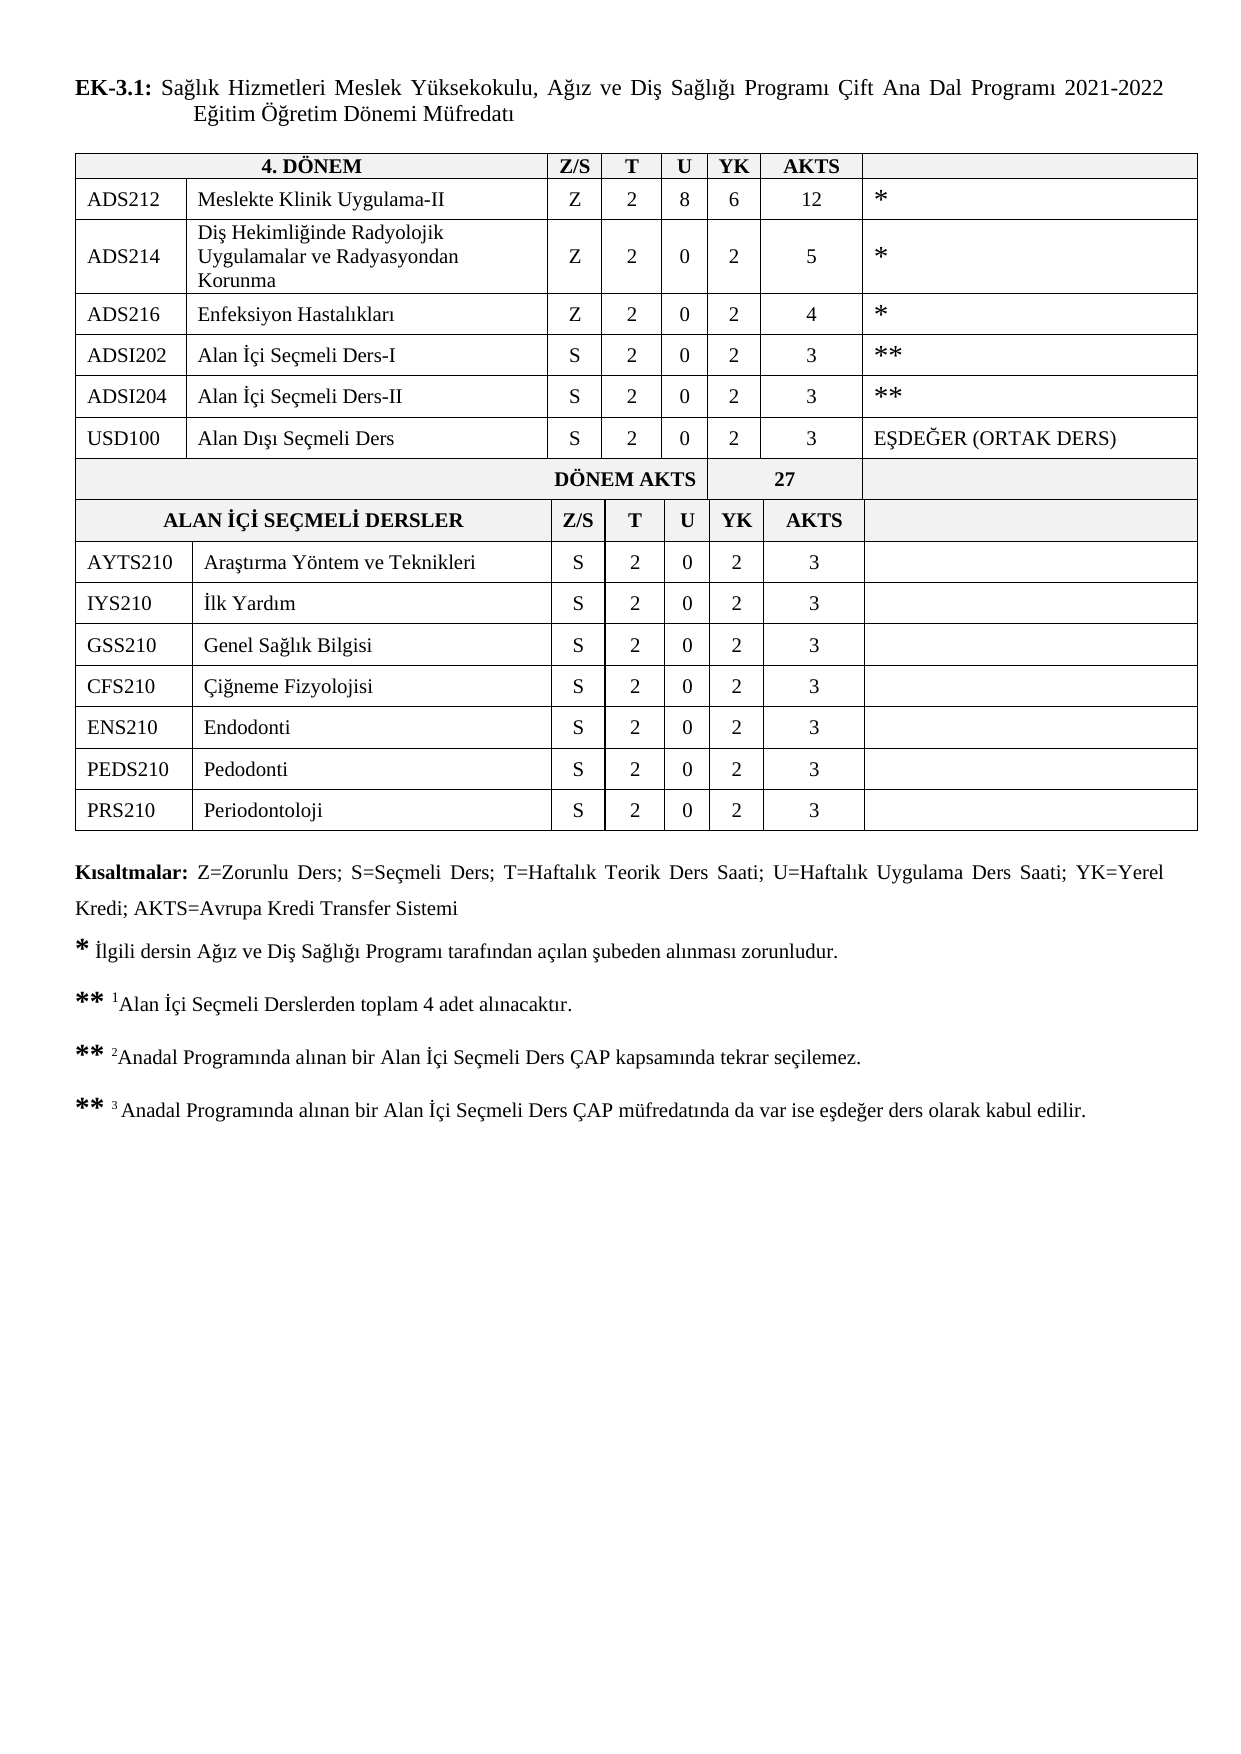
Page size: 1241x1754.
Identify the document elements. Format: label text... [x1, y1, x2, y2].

table_cell 2 [606, 666, 664, 706]
table_cell EŞDEĞER (ORTAK DERS) [863, 418, 1197, 458]
table_cell 2 [708, 418, 760, 458]
table_cell Enfeksiyon Hastalıkları [187, 294, 547, 334]
text * İlgili dersin Ağız ve Diş Sağlığı Programı tarafından açılan şubeden alınması zorunludur. [75, 932, 1165, 965]
table_cell 0 [662, 220, 707, 292]
table_cell Genel Sağlık Bilgisi [193, 624, 551, 665]
table_cell PEDS210 [76, 749, 192, 789]
table_cell S [552, 666, 604, 706]
table_cell Meslekte Klinik Uygulama-II [187, 179, 547, 219]
table_cell 0 [665, 790, 709, 830]
table_cell 2 [606, 583, 664, 623]
table_cell [865, 542, 1197, 582]
table_cell 2 [710, 624, 763, 665]
text ** 2Anadal Programında alınan bir Alan İçi Seçmeli Ders ÇAP kapsamında tekrar seçilemez. [75, 1037, 1197, 1071]
table_cell * [863, 179, 1197, 219]
table_cell PRS210 [76, 790, 192, 830]
table_cell S [552, 707, 604, 747]
table_cell 2 [606, 790, 664, 830]
table_cell [865, 790, 1197, 830]
table_cell 0 [665, 666, 709, 706]
table_cell 3 [764, 624, 864, 665]
table_cell 0 [665, 542, 709, 582]
table_cell ENS210 [76, 707, 192, 747]
table_cell 2 [710, 790, 763, 830]
table_cell AYTS210 [76, 542, 192, 582]
table_cell 2 [708, 335, 760, 375]
table_cell T [606, 500, 664, 541]
table_cell 0 [662, 376, 707, 417]
table_cell 3 [764, 583, 864, 623]
table_cell 3 [764, 542, 864, 582]
table_cell 2 [606, 749, 664, 789]
table_cell [865, 500, 1197, 541]
table_cell Z [548, 179, 601, 219]
table_cell 2 [710, 666, 763, 706]
table_cell 3 [761, 335, 862, 375]
table_cell 2 [708, 220, 760, 292]
table_cell ADS212 [76, 179, 186, 219]
table_cell USD100 [76, 418, 186, 458]
table_cell 0 [662, 335, 707, 375]
table_cell Periodontoloji [193, 790, 551, 830]
table_cell U [662, 154, 707, 178]
table_cell Z [548, 220, 601, 292]
table_cell S [552, 583, 604, 623]
table_cell 3 [761, 418, 862, 458]
table_cell S [548, 418, 601, 458]
table_cell 2 [708, 294, 760, 334]
table_cell 2 [606, 542, 664, 582]
table_cell Alan İçi Seçmeli Ders-II [187, 376, 547, 417]
table_cell 4 [761, 294, 862, 334]
table_cell ADSI202 [76, 335, 186, 375]
table_cell 0 [665, 583, 709, 623]
table_cell [863, 459, 1197, 499]
table_cell 0 [662, 418, 707, 458]
table_cell * [863, 220, 1197, 292]
table_cell ADS216 [76, 294, 186, 334]
table_cell ALAN İÇİ SEÇMELİ DERSLER [76, 500, 551, 541]
table_cell GSS210 [76, 624, 192, 665]
table_cell ADS214 [76, 220, 186, 292]
table_cell Z/S [548, 154, 601, 178]
table_cell S [552, 542, 604, 582]
text ** 3 Anadal Programında alınan bir Alan İçi Seçmeli Ders ÇAP müfredatında da var ise eşdeğer ders olarak kabul edilir. [75, 1090, 1197, 1124]
table_cell T [602, 154, 661, 178]
table_cell 3 [764, 707, 864, 747]
table_cell 3 [764, 749, 864, 789]
table_cell ** [863, 376, 1197, 417]
table_cell 2 [710, 583, 763, 623]
table_cell 27 [708, 459, 862, 499]
table_cell 3 [764, 790, 864, 830]
table_cell Diş Hekimliğinde Radyolojik Uygulamalar ve Radyasyondan Korunma [187, 220, 547, 292]
table_cell S [552, 790, 604, 830]
table_cell 6 [708, 179, 760, 219]
table_cell YK [708, 154, 760, 178]
table_cell 0 [665, 707, 709, 747]
table_cell [865, 749, 1197, 789]
table_cell S [552, 749, 604, 789]
table_cell 3 [761, 376, 862, 417]
table_cell ADSI204 [76, 376, 186, 417]
table_cell [865, 624, 1197, 665]
table_cell Alan İçi Seçmeli Ders-I [187, 335, 547, 375]
text Kısaltmalar: Z=Zorunlu Ders; S=Seçmeli Ders; T=Haftalık Teorik Ders Saati; U=Haftalık Uygulama Ders Saati; YK=Yerel Kredi; AKTS=Avrupa Kredi Transfer Sistemi [75, 859, 1165, 920]
table_cell 2 [606, 624, 664, 665]
table_cell U [665, 500, 709, 541]
table_cell 0 [665, 624, 709, 665]
table_cell S [548, 335, 601, 375]
table_cell 12 [761, 179, 862, 219]
table_cell 0 [662, 294, 707, 334]
table_cell [865, 583, 1197, 623]
table_cell Araştırma Yöntem ve Teknikleri [193, 542, 551, 582]
table_cell 2 [708, 376, 760, 417]
table_cell 0 [665, 749, 709, 789]
table_cell S [548, 376, 601, 417]
table_cell CFS210 [76, 666, 192, 706]
table_cell 2 [602, 335, 661, 375]
table_cell [863, 154, 1197, 178]
table_cell Endodonti [193, 707, 551, 747]
table_cell AKTS [761, 154, 862, 178]
table_cell 2 [602, 376, 661, 417]
table_cell 3 [764, 666, 864, 706]
table_cell 5 [761, 220, 862, 292]
table_cell 2 [602, 179, 661, 219]
table_cell 4. DÖNEM [76, 154, 547, 178]
table_cell 2 [602, 418, 661, 458]
text ** 1Alan İçi Seçmeli Derslerden toplam 4 adet alınacaktır. [75, 984, 1165, 1018]
table_cell DÖNEM AKTS [76, 459, 707, 499]
table_cell Z [548, 294, 601, 334]
table_cell 2 [710, 707, 763, 747]
table_cell Alan Dışı Seçmeli Ders [187, 418, 547, 458]
table_cell Z/S [552, 500, 604, 541]
table_cell [865, 666, 1197, 706]
table_cell 2 [710, 542, 763, 582]
table_cell AKTS [764, 500, 864, 541]
table_cell ** [863, 335, 1197, 375]
table_cell 2 [710, 749, 763, 789]
table_cell 2 [602, 220, 661, 292]
table_cell * [863, 294, 1197, 334]
table_cell Pedodonti [193, 749, 551, 789]
table_cell S [552, 624, 604, 665]
table_cell [865, 707, 1197, 747]
table_cell 8 [662, 179, 707, 219]
table_cell Çiğneme Fizyolojisi [193, 666, 551, 706]
table_cell YK [710, 500, 763, 541]
table_cell IYS210 [76, 583, 192, 623]
table_cell İlk Yardım [193, 583, 551, 623]
table_cell 2 [606, 707, 664, 747]
table_cell 2 [602, 294, 661, 334]
